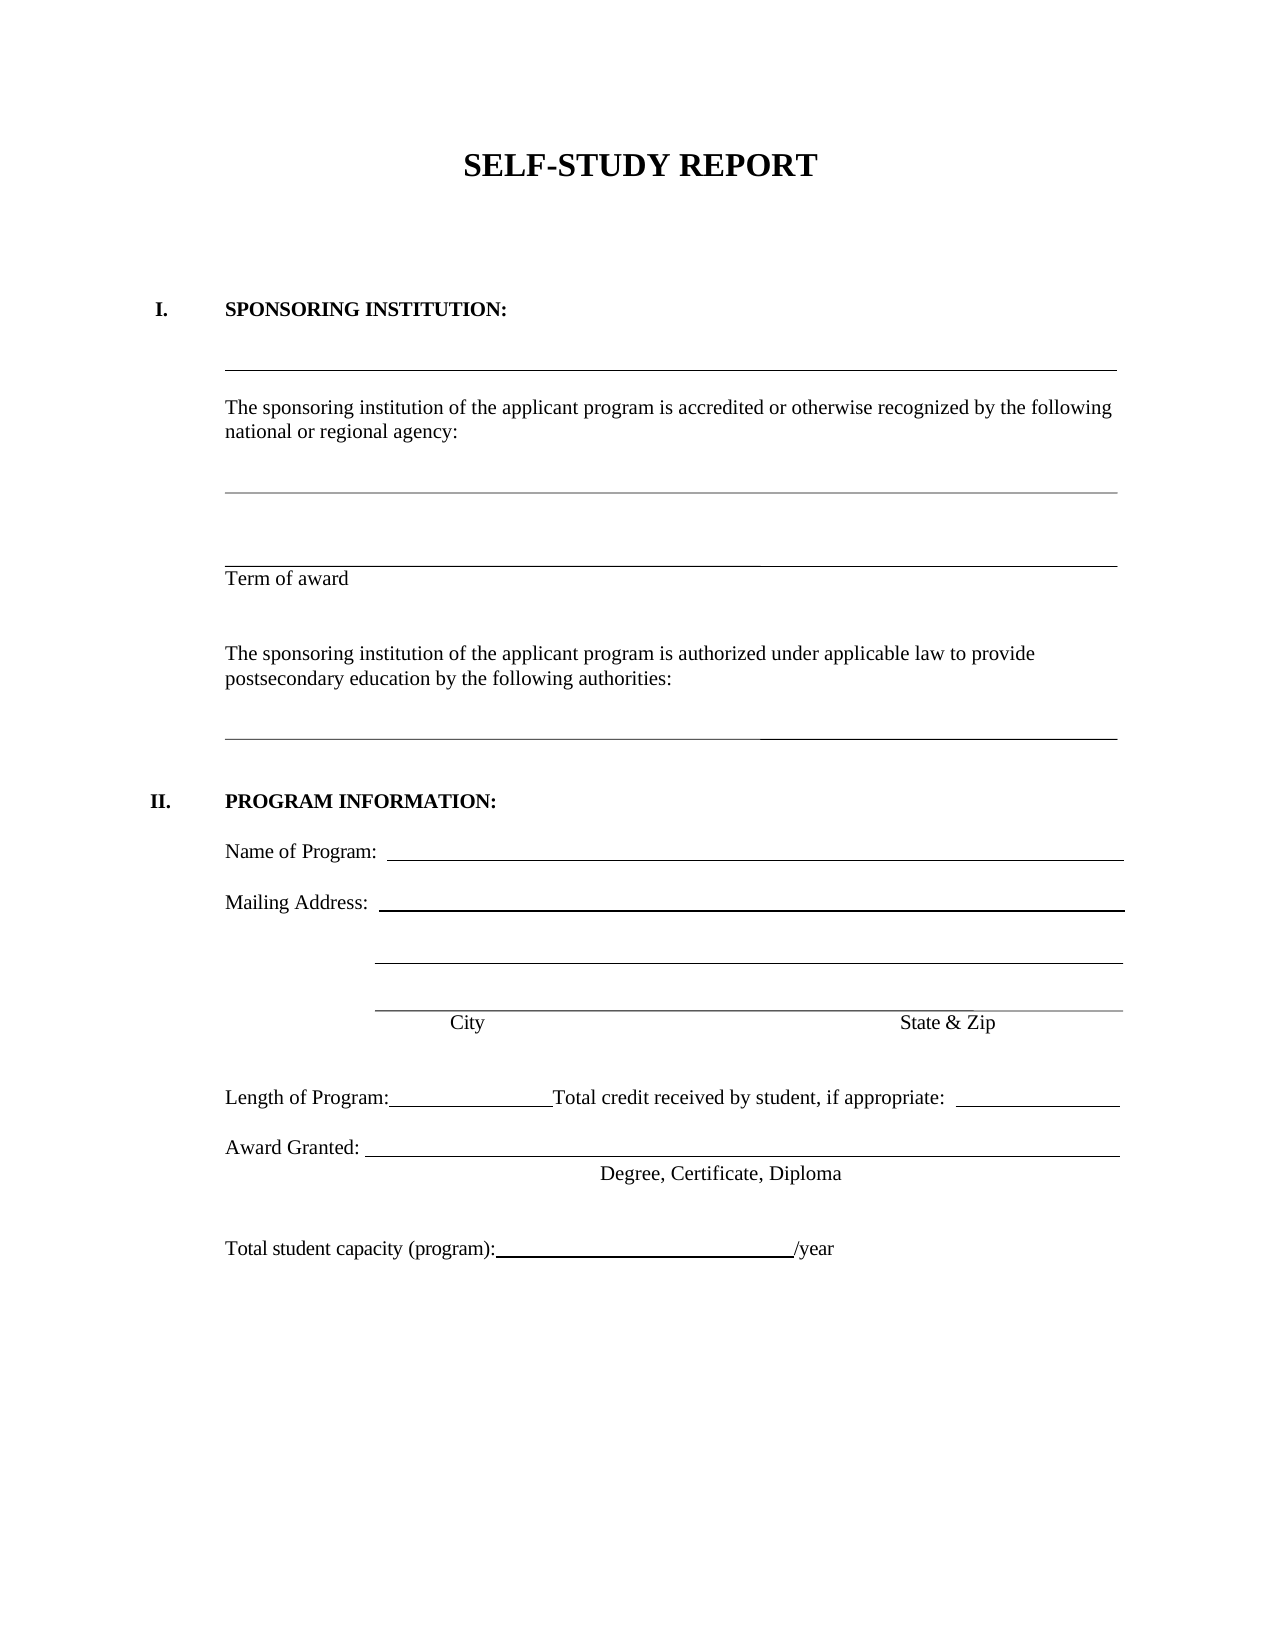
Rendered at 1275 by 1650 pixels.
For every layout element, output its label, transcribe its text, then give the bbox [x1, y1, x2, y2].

text The sponsoring institution of the applicant program is accredited or otherwise recognized by the following national or regional agency: [225, 394, 1164, 443]
text Name of Program: [225, 839, 1164, 863]
text Mailing Address: [225, 889, 1164, 914]
text Length of Program: Total credit received by student, if appropriate: [225, 1085, 1164, 1109]
text The sponsoring institution of the applicant program is authorized under applicable law to provide postsecondary education by the following authorities: [225, 641, 1125, 690]
text Award Granted: [225, 1135, 1164, 1159]
text SELF-STUDY REPORT [463, 145, 1164, 183]
text City State & Zip [450, 1006, 1164, 1034]
text Term of award [225, 562, 1164, 590]
subtitle PROGRAM INFORMATION: [150, 789, 1164, 813]
text Total student capacity (program): /year [225, 1236, 1164, 1260]
text Degree, Certificate, Diploma [600, 1160, 1164, 1184]
subtitle SPONSORING INSTITUTION: [155, 297, 1164, 321]
